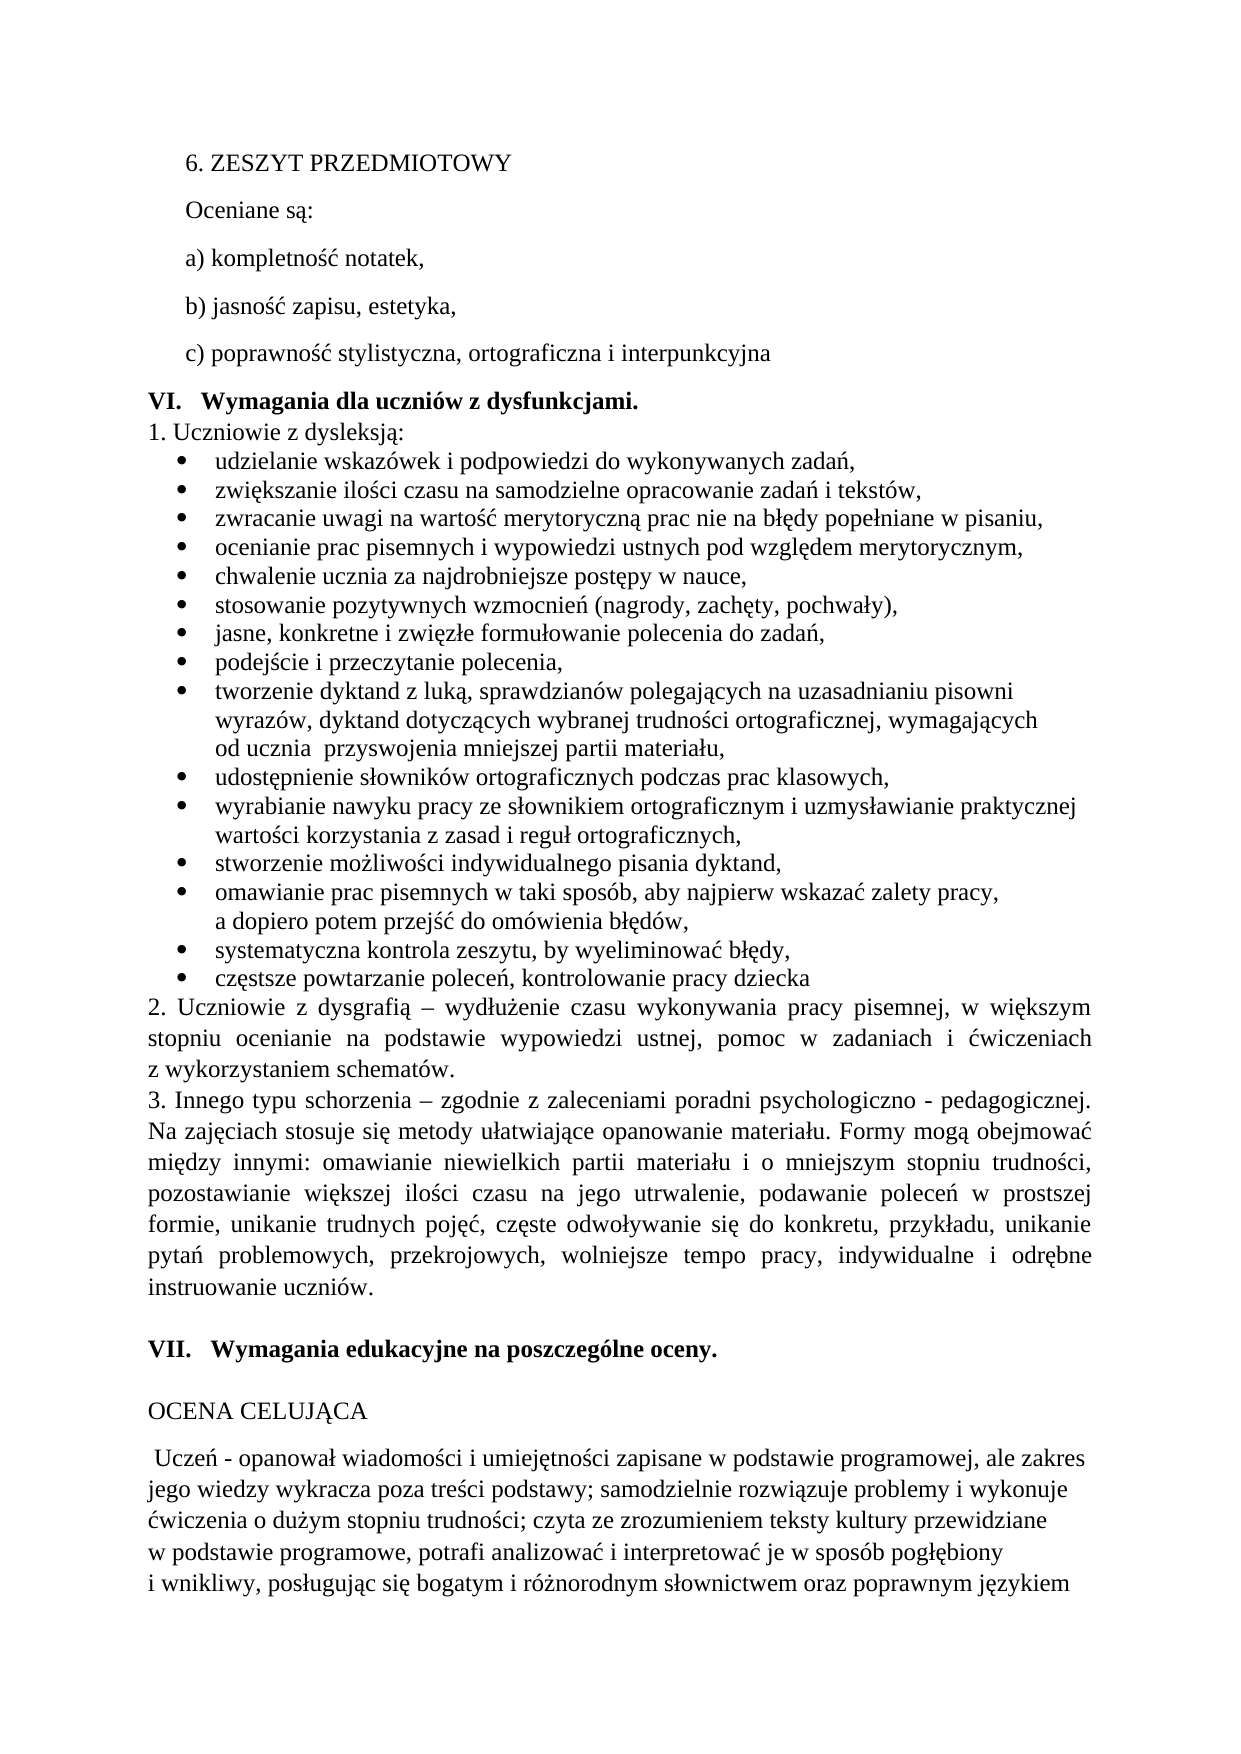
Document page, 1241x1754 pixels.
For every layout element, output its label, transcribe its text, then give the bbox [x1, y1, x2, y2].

list tworzenie dyktand z luką, sprawdzianów polegających na uzasadnianiu pisowni wyrazów, dyktand dotyczących wybranej trudności ortograficznej, wymagających od ucznia przyswojenia mniejszej partii materiału, [177, 676, 1093, 762]
text a) kompletność notatek, [185, 243, 1093, 272]
list częstsze powtarzanie poleceń, kontrolowanie pracy dziecka [177, 963, 1093, 992]
list podejście i przeczytanie polecenia, [177, 647, 1093, 676]
list chwalenie ucznia za najdrobniejsze postępy w nauce, [177, 561, 1093, 590]
text Oceniane są: [185, 195, 1093, 224]
list systematyczna kontrola zeszytu, by wyeliminować błędy, [177, 935, 1093, 963]
text 1. Uczniowie z dysleksją: [148, 417, 1093, 446]
list wyrabianie nawyku pracy ze słownikiem ortograficznym i uzmysławianie praktycznej wartości korzystania z zasad i reguł ortograficznych, [177, 791, 1093, 848]
text 6. ZESZYT PRZEDMIOTOWY [185, 148, 1093, 176]
text b) jasność zapisu, estetyka, [185, 291, 1093, 319]
text 3. Innego typu schorzenia – zgodnie z zaleceniami poradni psychologiczno - pedagogicznej. Na zajęciach stosuje się metody ułatwiające opanowanie materiału. Formy mogą obejmować między innymi: omawianie niewielkich partii materiału i o mniejszym stopniu trudności, pozostawianie większej ilości czasu na jego utrwalenie, podawanie poleceń w prostszej formie, unikanie trudnych pojęć, częste odwoływanie się do konkretu, przykładu, unikanie pytań problemowych, przekrojowych, wolniejsze tempo pracy, indywidualne i odrębne instruowanie uczniów. [148, 1085, 1093, 1300]
list udostępnienie słowników ortograficznych podczas prac klasowych, [177, 762, 1093, 791]
list stosowanie pozytywnych wzmocnień (nagrody, zachęty, pochwały), [177, 590, 1093, 618]
list zwracanie uwagi na wartość merytoryczną prac nie na błędy popełniane w pisaniu, [177, 503, 1093, 532]
list ocenianie prac pisemnych i wypowiedzi ustnych pod względem merytorycznym, [177, 532, 1093, 561]
text VI. Wymagania dla uczniów z dysfunkcjami. [148, 386, 1093, 415]
list udzielanie wskazówek i podpowiedzi do wykonywanych zadań, [177, 446, 1093, 475]
list omawianie prac pisemnych w taki sposób, aby najpierw wskazać zalety pracy, a dopiero potem przejść do omówienia błędów, [177, 877, 1093, 935]
list stworzenie możliwości indywidualnego pisania dyktand, [177, 848, 1093, 877]
list jasne, konkretne i zwięzłe formułowanie polecenia do zadań, [177, 618, 1093, 647]
text VII. Wymagania edukacyjne na poszczególne oceny. [148, 1334, 1093, 1362]
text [148, 1443, 1093, 1596]
text OCENA CELUJĄCA [148, 1396, 1093, 1424]
text c) poprawność stylistyczna, ortograficzna i interpunkcyjna [185, 338, 1093, 367]
list zwiększanie ilości czasu na samodzielne opracowanie zadań i tekstów, [177, 475, 1093, 503]
text 2. Uczniowie z dysgrafią – wydłużenie czasu wykonywania pracy pisemnej, w większym stopniu ocenianie na podstawie wypowiedzi ustnej, pomoc w zadaniach i ćwiczeniach z wykorzystaniem schematów. [148, 992, 1093, 1083]
